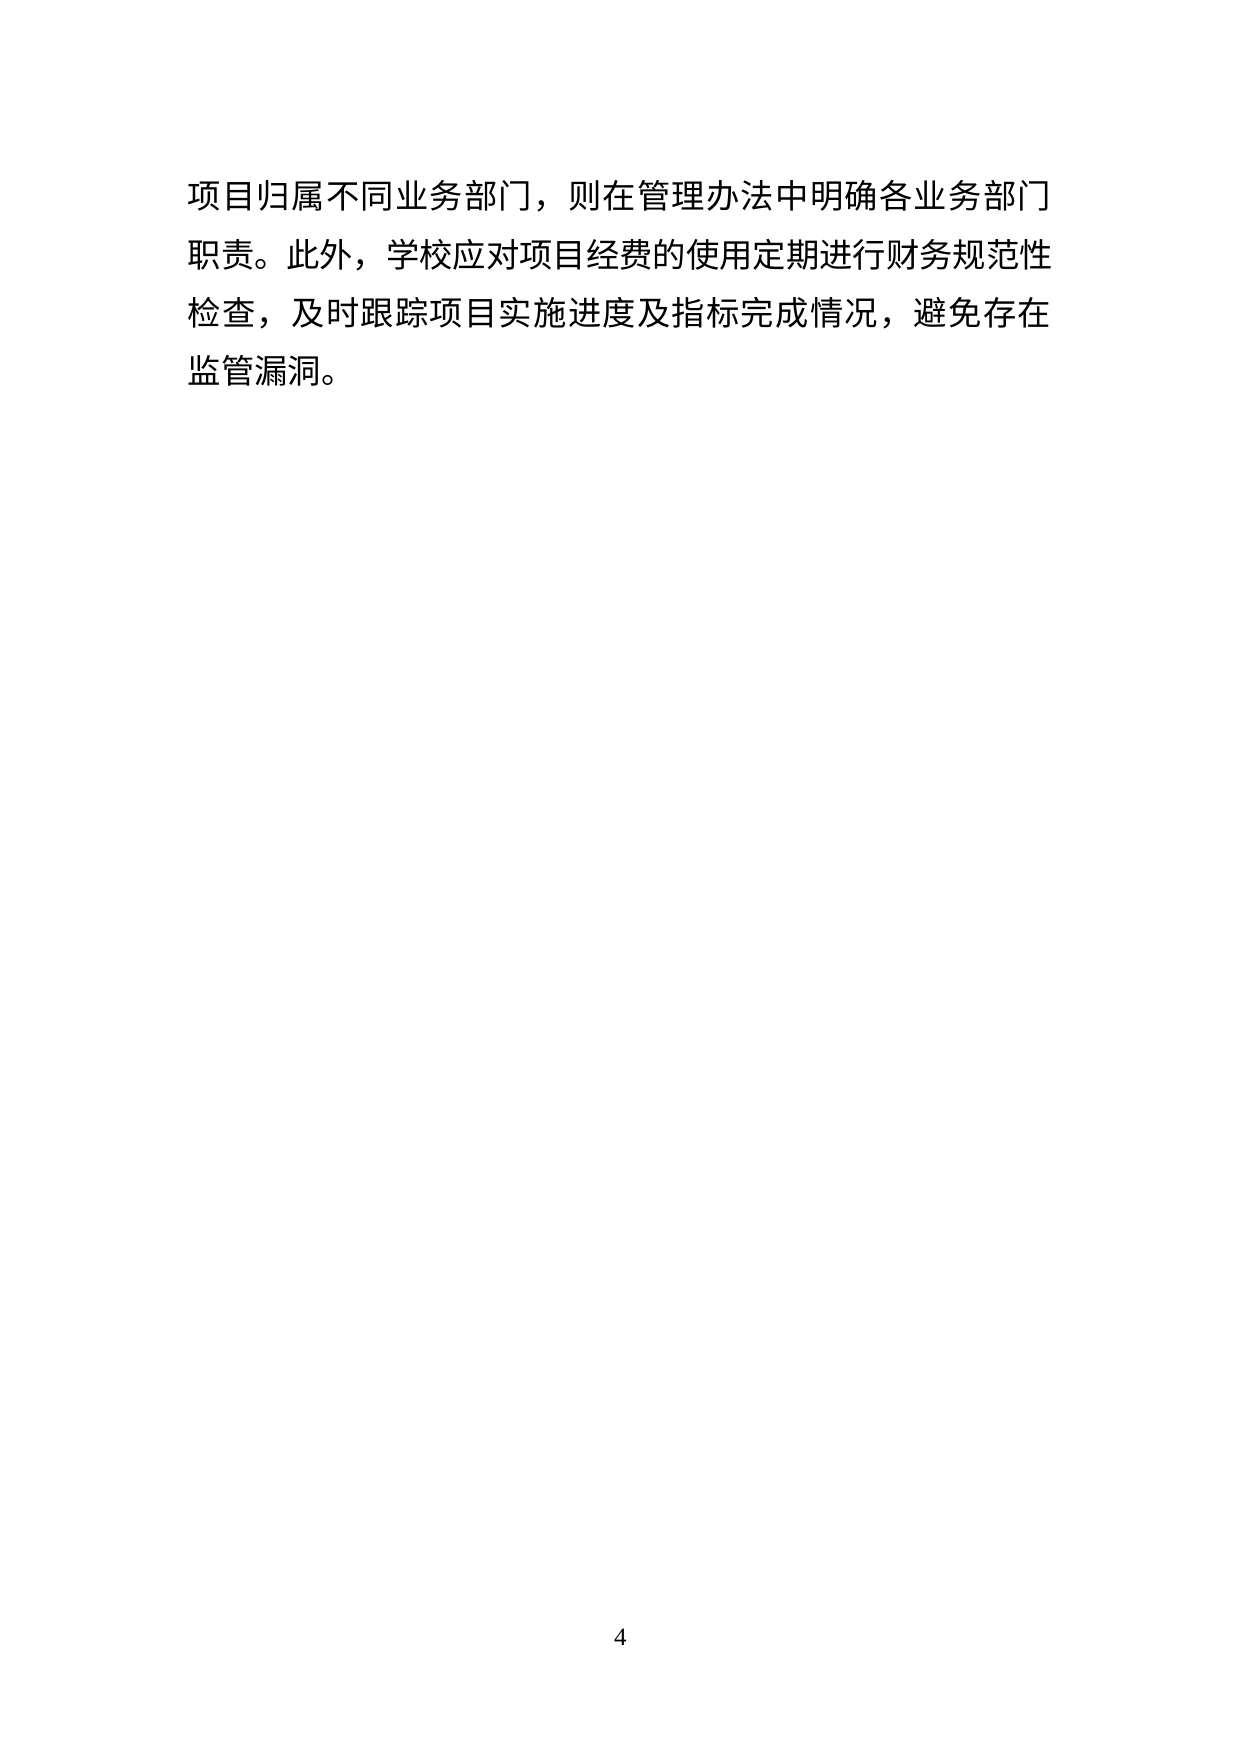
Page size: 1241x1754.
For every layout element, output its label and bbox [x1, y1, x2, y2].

text [187, 162, 1053, 454]
